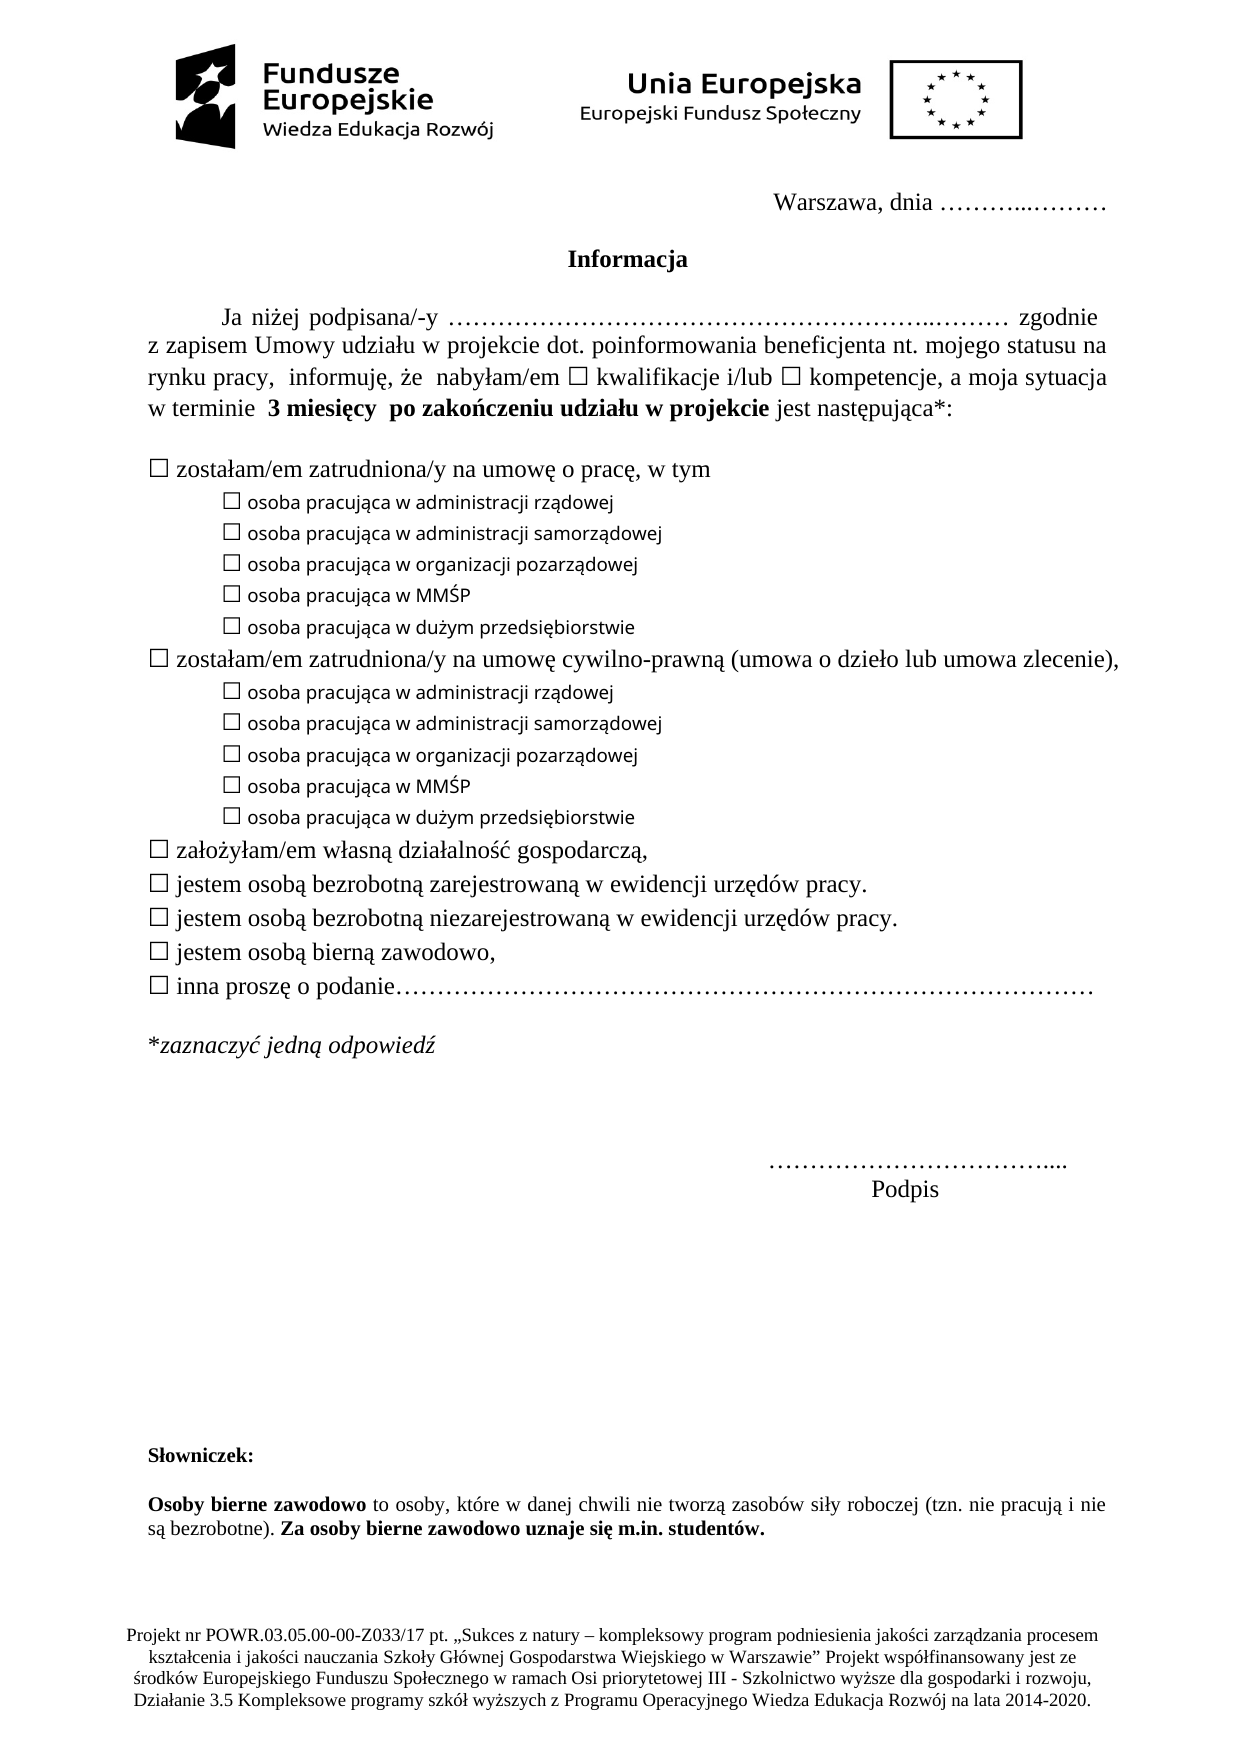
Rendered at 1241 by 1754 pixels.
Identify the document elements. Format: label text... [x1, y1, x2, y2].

text jestem osobą bezrobotną zarejestrowaną w ewidencji urzędów pracy. [148, 865, 1150, 899]
text Informacja [148, 244, 1107, 273]
text Osoby bierne zawodowo to osoby, które w danej chwili nie tworzą zasobów siły roboczej (tzn. nie pracują i nie są bezrobotne). Za osoby bierne zawodowo uznaje się m.in. studentów. [148, 1492, 1107, 1540]
text osoba pracująca w organizacji pozarządowej [221, 737, 1107, 769]
text osoba pracująca w MMŚP [221, 578, 1107, 610]
text osoba pracująca w administracji samorządowej [221, 516, 1107, 547]
text osoba pracująca w dużym przedsiębiorstwie [221, 800, 1107, 831]
text osoba pracująca w dużym przedsiębiorstwie [221, 610, 1107, 641]
text …………………………….... [694, 1145, 1107, 1174]
text jestem osobą bezrobotną niezarejestrowaną w ewidencji urzędów pracy. [148, 899, 1150, 933]
text osoba pracująca w MMŚP [221, 769, 1107, 800]
text inna proszę o podanie………………………………………………………………………… [148, 967, 1150, 1002]
text jestem osobą bierną zawodowo, [148, 933, 1150, 967]
text osoba pracująca w administracji rządowej [221, 485, 1107, 516]
picture [146, 17, 1052, 161]
text Słowniczek: [148, 1443, 1107, 1467]
text Warszawa, dnia ………...……… [148, 187, 1107, 215]
list *zaznaczyć jedną odpowiedź [148, 1030, 1107, 1059]
text zostałam/em zatrudniona/y na umowę cywilno-prawną (umowa o dzieło lub umowa zlecenie), [148, 641, 1150, 675]
text zostałam/em zatrudniona/y na umowę o pracę, w tym [148, 451, 1150, 485]
text Ja niżej podpisana/-y …………………………………………………..……… zgodnie z zapisem Umowy udziału w projekcie dot. poinformowania beneficjenta nt. mojego statusu na rynku pracy, informuję, że nabyłam/em ☐ kwalifikacje i/lub ☐ kompetencje, a moja sytuacja w terminie 3 miesięcy po zakończeniu udziału w projekcie jest następująca*: [148, 302, 1107, 422]
text założyłam/em własną działalność gospodarczą, [148, 831, 1150, 865]
text osoba pracująca w administracji samorządowej [221, 706, 1107, 737]
text osoba pracująca w administracji rządowej [221, 675, 1107, 706]
text Podpis [797, 1174, 1107, 1203]
text osoba pracująca w organizacji pozarządowej [221, 547, 1107, 578]
